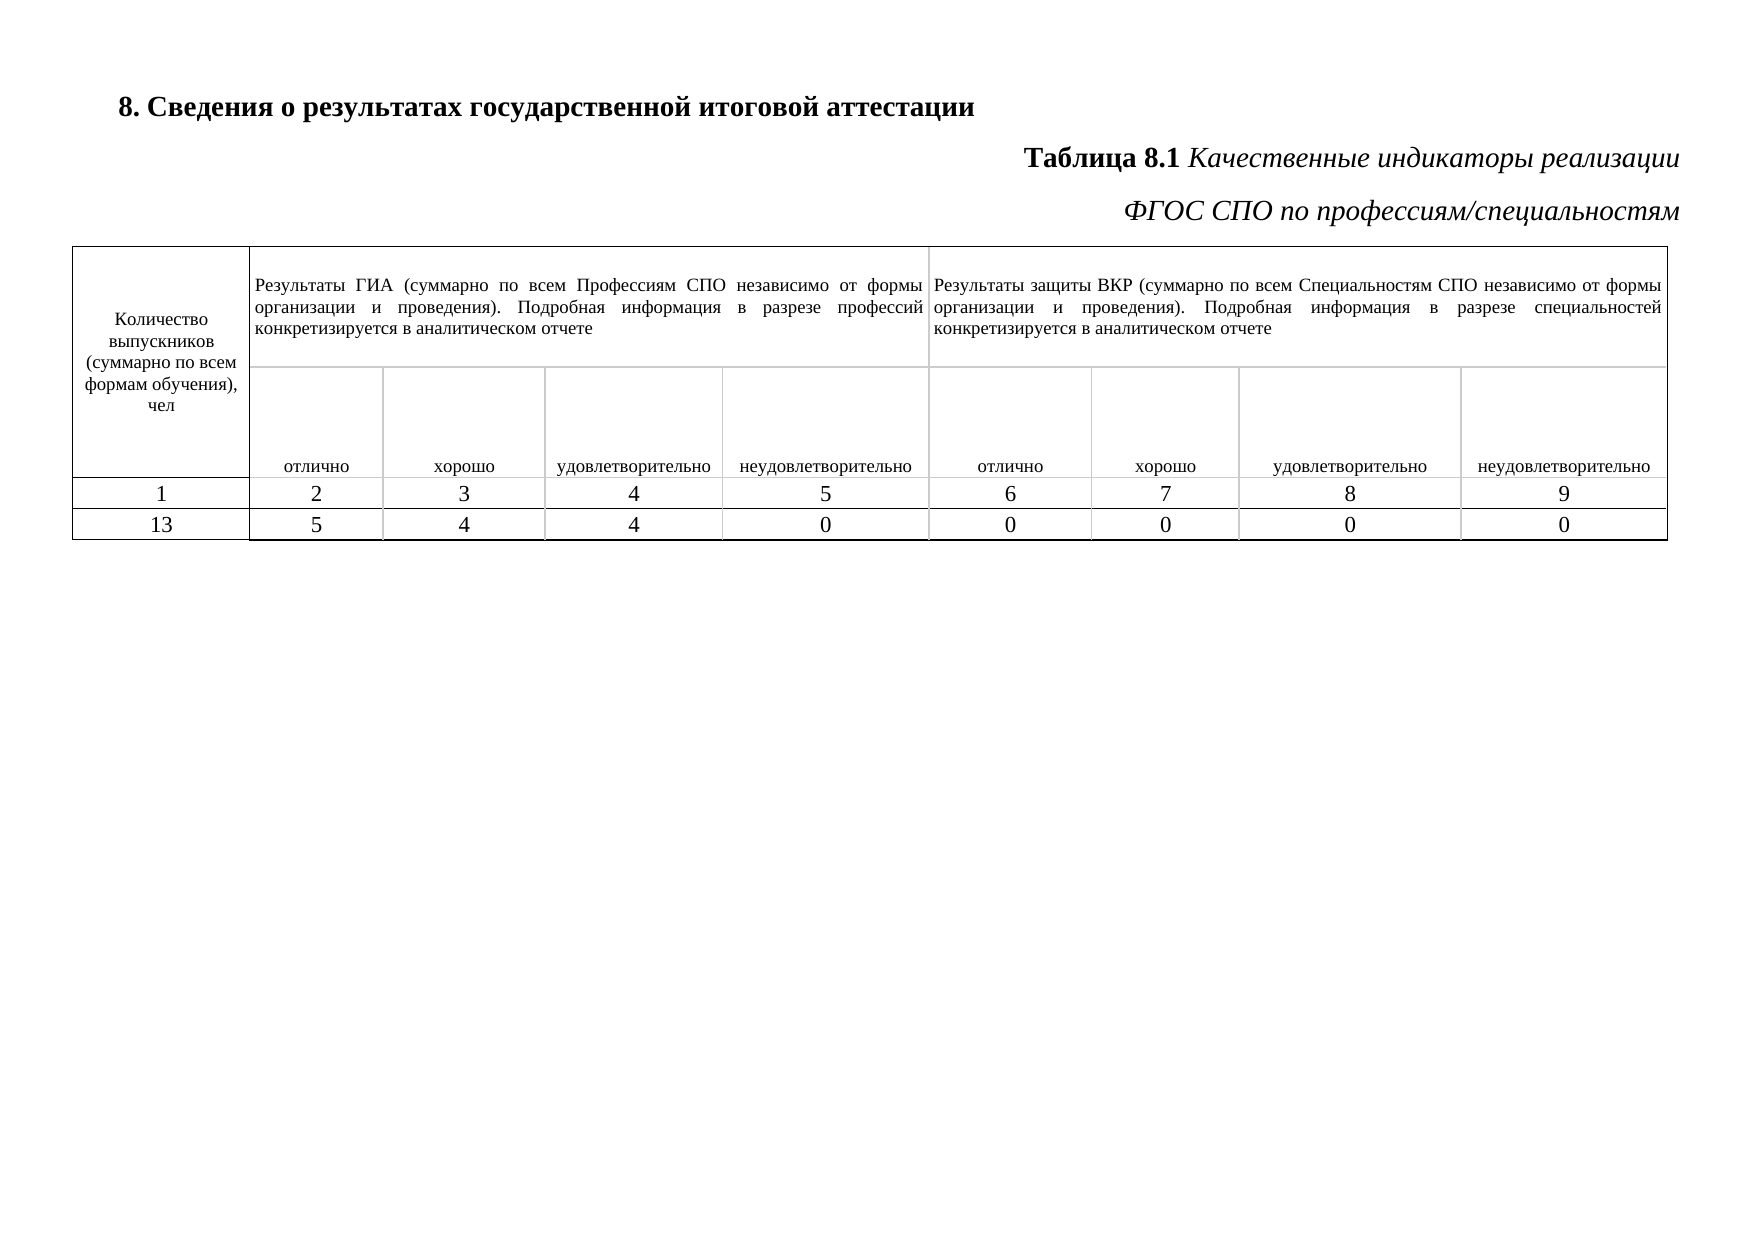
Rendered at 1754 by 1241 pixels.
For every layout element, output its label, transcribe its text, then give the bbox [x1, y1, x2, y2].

table_cell неудовлетворительно [1462, 366, 1667, 477]
text Таблица 8.1 Качественные индикаторы реализации [118, 140, 1680, 173]
table_cell 5 [723, 478, 928, 508]
table_cell отлично [250, 368, 382, 477]
table_cell 13 [73, 509, 249, 539]
table_cell 6 [930, 478, 1091, 508]
table_cell 1 [73, 478, 249, 508]
table_cell 0 [723, 509, 928, 539]
table_cell 8 [1240, 478, 1460, 508]
table_cell 0 [1240, 509, 1460, 539]
text ФГОС СПО по профессиям/специальностям [118, 193, 1680, 226]
table_cell 3 [384, 478, 544, 508]
table_cell удовлетворительно [546, 368, 722, 477]
table_cell 5 [250, 509, 382, 539]
table_header Количество выпускников (суммарно по всем формам обучения), чел [73, 247, 249, 477]
table_cell хорошо [384, 368, 544, 477]
table_cell 0 [930, 509, 1091, 539]
table_cell 7 [1092, 478, 1238, 508]
table_cell 0 [1462, 508, 1667, 539]
table_cell 4 [546, 509, 722, 539]
table_cell 4 [546, 478, 722, 508]
table_cell неудовлетворительно [723, 368, 928, 477]
table_cell 9 [1462, 477, 1667, 508]
table_cell 4 [384, 509, 544, 539]
table_cell 0 [1092, 509, 1238, 539]
table_cell 2 [250, 478, 382, 508]
table_cell удовлетворительно [1240, 368, 1460, 477]
table_cell хорошо [1092, 368, 1238, 477]
table_header Результаты ГИА (суммарно по всем Профессиям СПО независимо от формы организации и проведения). Подробная информация в разрезе профессий конкретизируется в аналитическом отчете [250, 247, 928, 366]
text 8. Сведения о результатах государственной итоговой аттестации [118, 89, 1680, 122]
table_cell отлично [930, 368, 1091, 477]
table_header Результаты защиты ВКР (суммарно по всем Специальностям СПО независимо от формы организации и проведения). Подробная информация в разрезе специальностей конкретизируется в аналитическом отчете [930, 247, 1667, 366]
